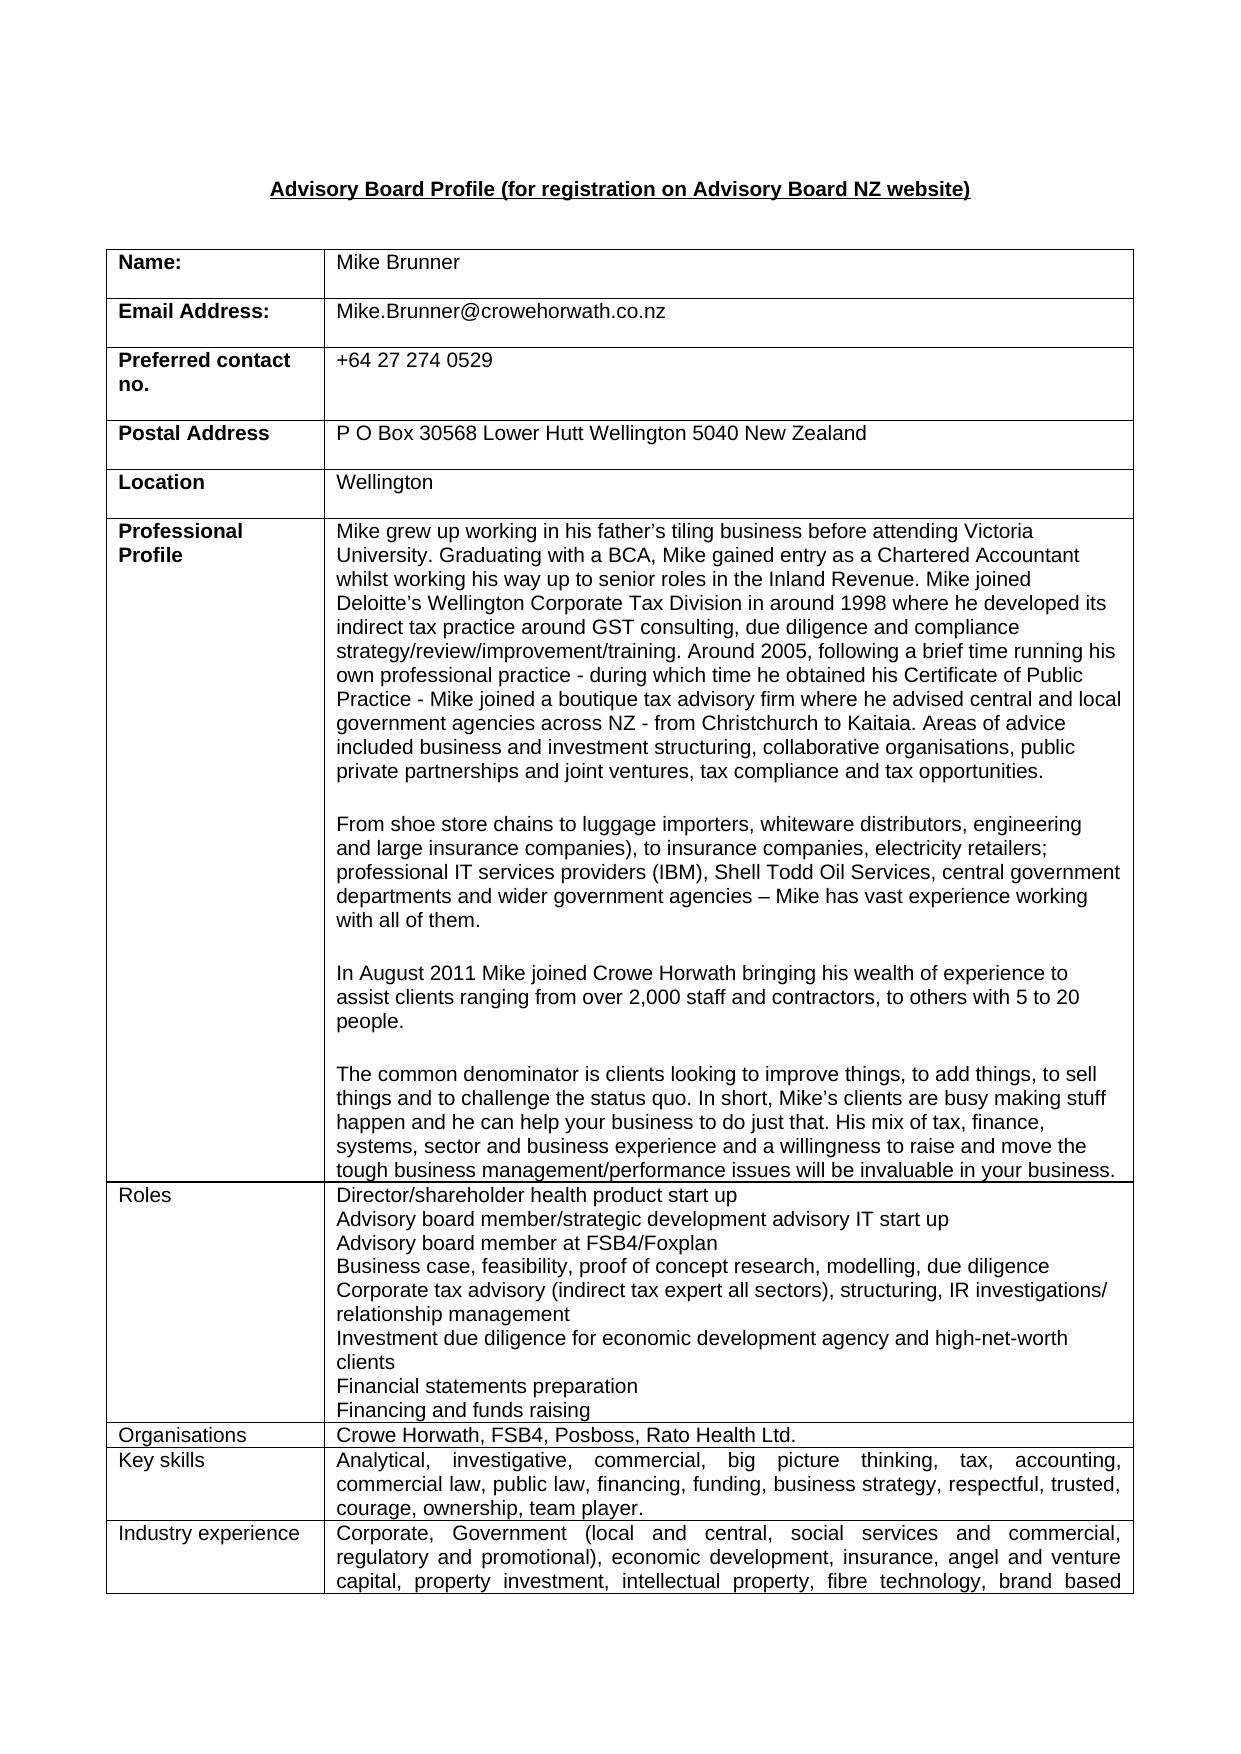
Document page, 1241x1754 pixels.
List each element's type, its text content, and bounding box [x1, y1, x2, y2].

table_cell Industry experience [107, 1521, 324, 1593]
table_cell Roles [107, 1183, 324, 1422]
table_cell Email Address: [107, 299, 324, 347]
table_cell Organisations [107, 1423, 324, 1447]
table_cell Director/shareholder health product start up Advisory board member/strategic development advisory IT start up Advisory board member at FSB4/Foxplan Business case, feasibility, proof of concept research, modelling, due diligence Corporate tax advisory (indirect tax expert all sectors), structuring, IR investigations/ relationship management Investment due diligence for economic development agency and high-net-worth clients Financial statements preparation Financing and funds raising [325, 1183, 1133, 1422]
table_cell Professional Profile [107, 519, 324, 1181]
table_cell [325, 1521, 1133, 1593]
table_cell Wellington [325, 470, 1133, 518]
table_cell Mike grew up working in his father’s tiling business before attending Victoria University. Graduating with a BCA, Mike gained entry as a Chartered Accountant whilst working his way up to senior roles in the Inland Revenue. Mike joined Deloitte’s Wellington Corporate Tax Division in around 1998 where he developed its indirect tax practice around GST consulting, due diligence and compliance strategy/review/improvement/training. Around 2005, following a brief time running his own professional practice - during which time he obtained his Certificate of Public Practice - Mike joined a boutique tax advisory firm where he advised central and local government agencies across NZ - from Christchurch to Kaitaia. Areas of advice included business and investment structuring, collaborative organisations, public private partnerships and joint ventures, tax compliance and tax opportunities. From shoe store chains to luggage importers, whiteware distributors, engineering and large insurance companies), to insurance companies, electricity retailers; professional IT services providers (IBM), Shell Todd Oil Services, central government departments and wider government agencies – Mike has vast experience working with all of them. In August 2011 Mike joined Crowe Horwath bringing his wealth of experience to assist clients ranging from over 2,000 staff and contractors, to others with 5 to 20 people. The common denominator is clients looking to improve things, to add things, to sell things and to challenge the status quo. In short, Mike’s clients are busy making stuff happen and he can help your business to do just that. His mix of tax, finance, systems, sector and business experience and a willingness to raise and move the tough business management/performance issues will be invaluable in your business. [325, 519, 1133, 1181]
table_cell Analytical, investigative, commercial, big picture thinking, tax, accounting, commercial law, public law, financing, funding, business strategy, respectful, trusted, courage, ownership, team player. [325, 1448, 1133, 1520]
table_cell +64 27 274 0529 [325, 348, 1133, 420]
table_cell Preferred contact no. [107, 348, 324, 420]
table_header Name: [107, 250, 324, 298]
table_cell Postal Address [107, 421, 324, 469]
table_cell Mike.Brunner@crowehorwath.co.nz [325, 299, 1133, 347]
table_header Mike Brunner [325, 250, 1133, 298]
table_cell Crowe Horwath, FSB4, Posboss, Rato Health Ltd. [325, 1423, 1133, 1447]
text Advisory Board Profile (for registration on Advisory Board NZ website) [118, 177, 1122, 201]
table_cell P O Box 30568 Lower Hutt Wellington 5040 New Zealand [325, 421, 1133, 469]
table_cell Location [107, 470, 324, 518]
table_cell Key skills [107, 1448, 324, 1520]
